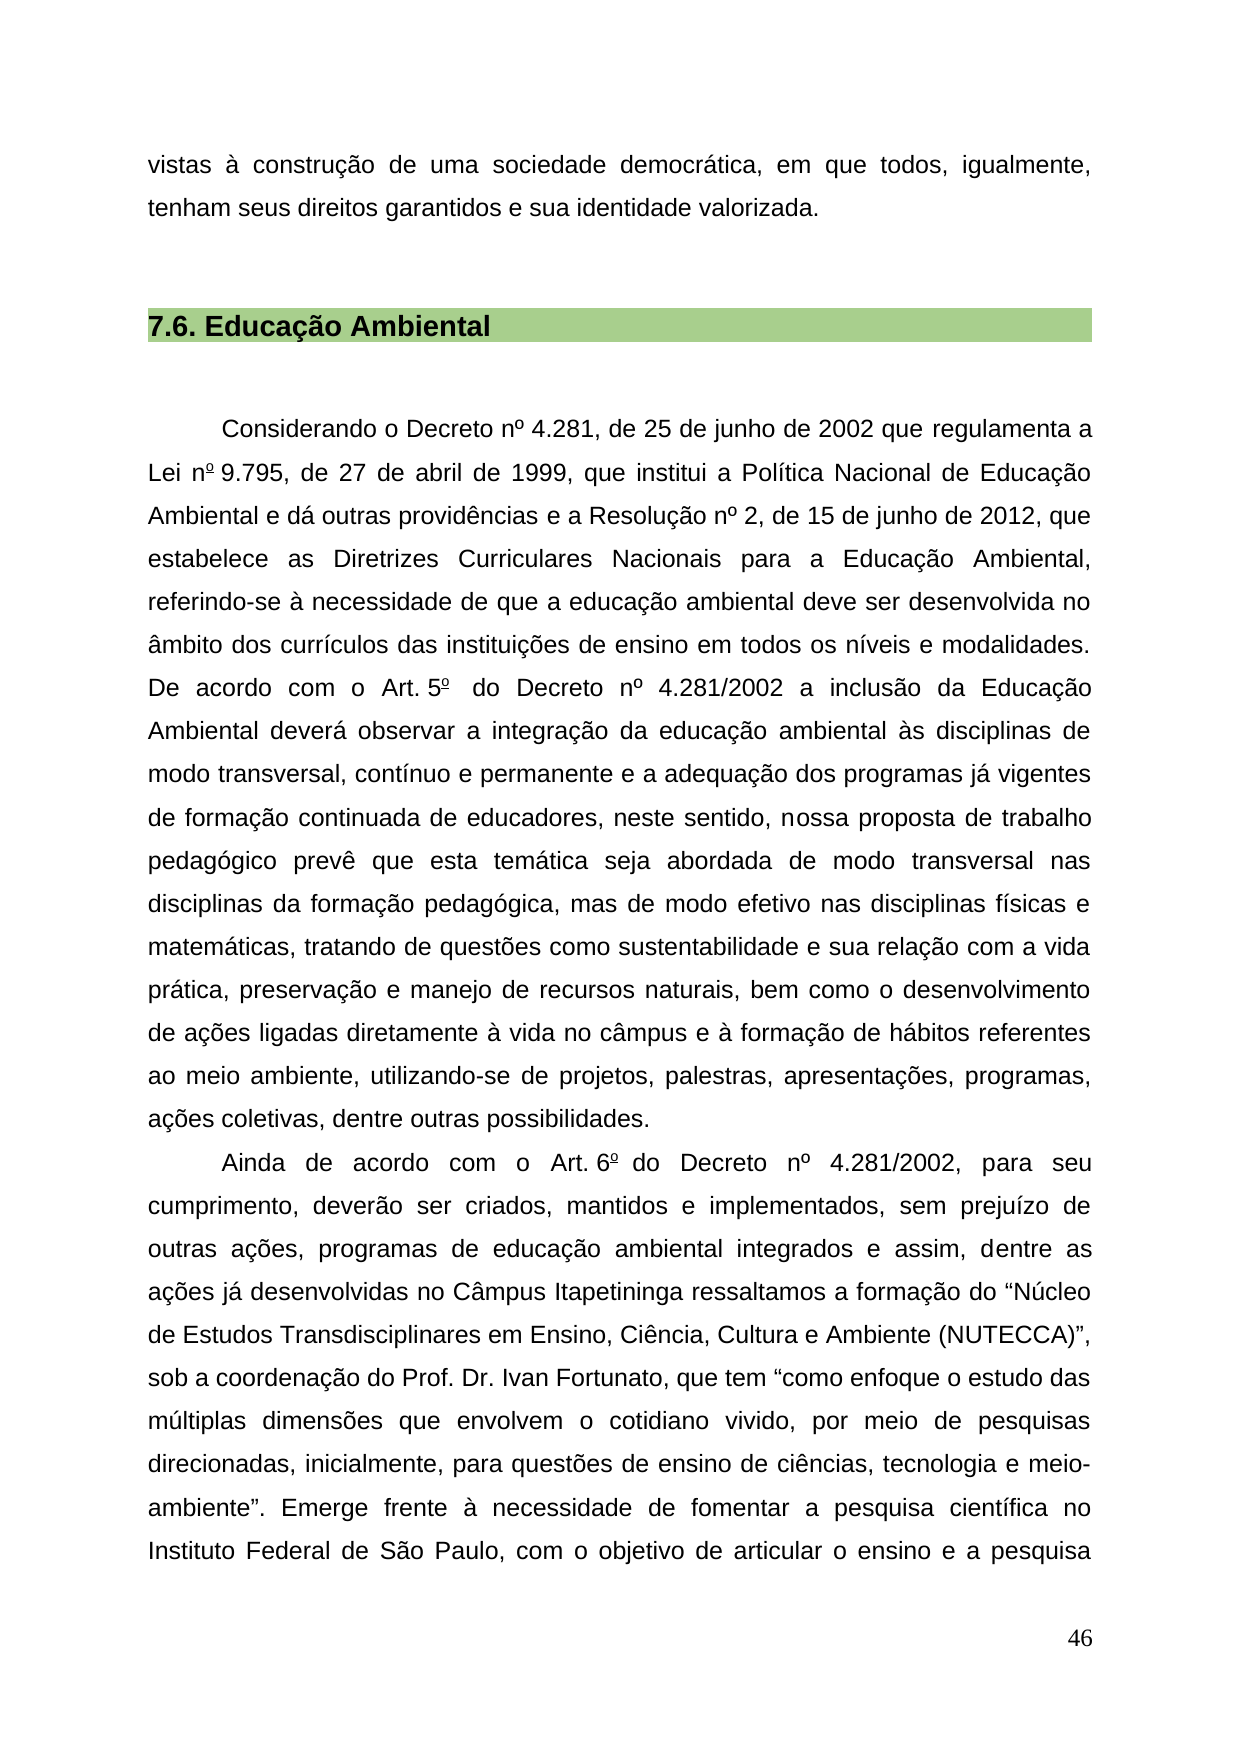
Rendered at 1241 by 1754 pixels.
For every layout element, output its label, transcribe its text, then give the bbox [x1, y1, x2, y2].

text Considerando o Decreto nº 4.281, de 25 de junho de 2002 que regulamenta a Lei no 9.795, de 27 de abril de 1999, que institui a Política Nacional de Educação Ambiental e dá outras providências e a Resolução nº 2, de 15 de junho de 2012, que estabelece as Diretrizes Curriculares Nacionais para a Educação Ambiental, referindo-se à necessidade de que a educação ambiental deve ser desenvolvida no âmbito dos currículos das instituições de ensino em todos os níveis e modalidades. De acordo com o Art. 5o do Decreto nº 4.281/2002 a inclusão da Educação Ambiental deverá observar a integração da educação ambiental às disciplinas de modo transversal, contínuo e permanente e a adequação dos programas já vigentes de formação continuada de educadores, neste sentido, nossa proposta de trabalho pedagógico prevê que esta temática seja abordada de modo transversal nas disciplinas da formação pedagógica, mas de modo efetivo nas disciplinas físicas e matemáticas, tratando de questões como sustentabilidade e sua relação com a vida prática, preservação e manejo de recursos naturais, bem como o desenvolvimento de ações ligadas diretamente à vida no câmpus e à formação de hábitos referentes ao meio ambiente, utilizando-se de projetos, palestras, apresentações, programas, ações coletivas, dentre outras possibilidades. [148, 473, 1092, 1133]
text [148, 1219, 1092, 1564]
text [148, 150, 1092, 222]
text 7.6. Educação Ambiental [148, 308, 1092, 342]
